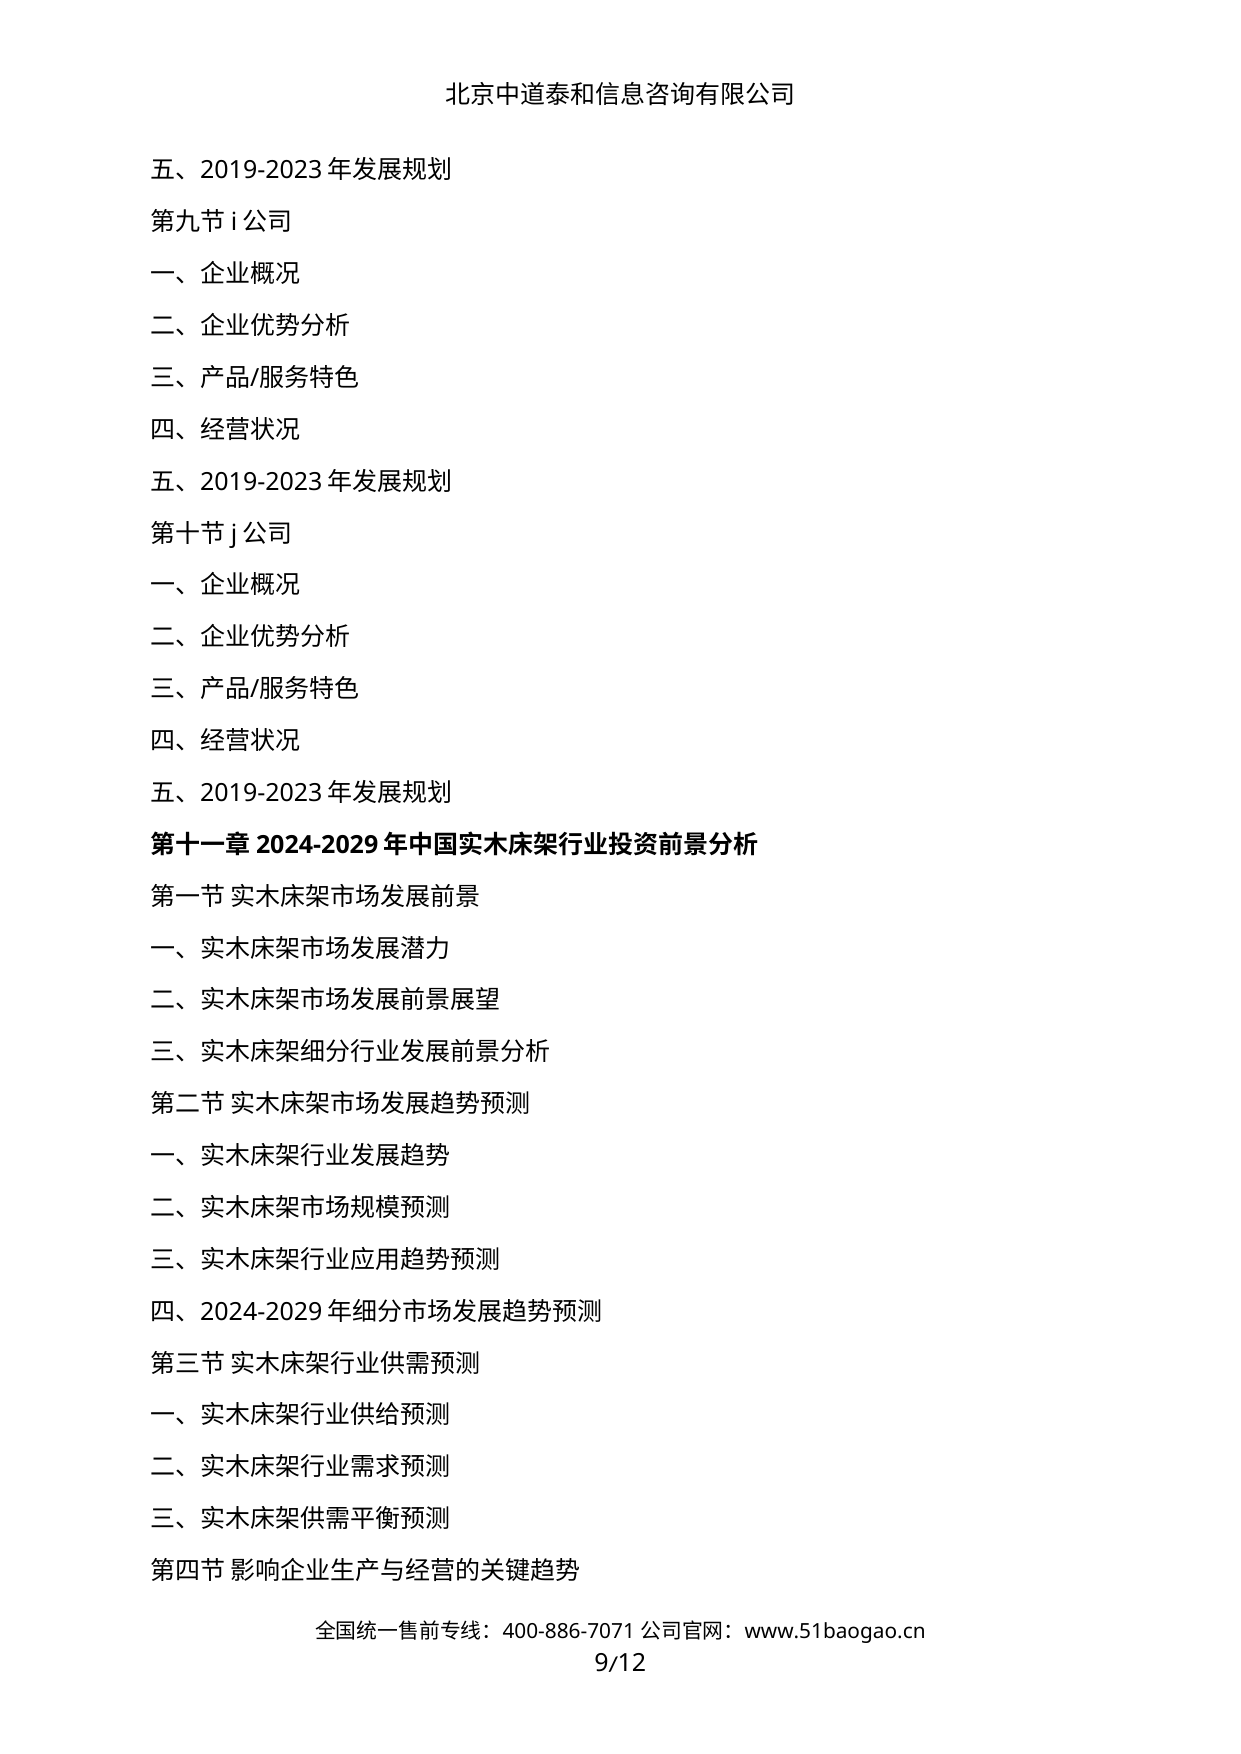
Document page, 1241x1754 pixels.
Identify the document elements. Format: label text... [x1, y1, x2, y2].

text 三、实木床架细分行业发展前景分析 [150, 1032, 1090, 1068]
text 第二节 实木床架市场发展趋势预测 [150, 1084, 1090, 1120]
text 一、企业概况 [150, 565, 1090, 601]
text 二、企业优势分析 [150, 306, 1090, 342]
text 三、实木床架行业应用趋势预测 [150, 1239, 1090, 1276]
text 第一节 实木床架市场发展前景 [150, 876, 1090, 912]
text 二、实木床架行业需求预测 [150, 1447, 1090, 1483]
text 五、2019-2023年发展规划 [150, 461, 1090, 497]
text 一、实木床架行业供给预测 [150, 1395, 1090, 1431]
text 四、经营状况 [150, 721, 1090, 757]
text 五、2019-2023年发展规划 [150, 150, 1090, 186]
text 五、2019-2023年发展规划 [150, 772, 1090, 809]
text 二、实木床架市场发展前景展望 [150, 980, 1090, 1016]
text 三、实木床架供需平衡预测 [150, 1499, 1090, 1535]
text 第四节 影响企业生产与经营的关键趋势 [150, 1551, 1090, 1587]
text 三、产品/服务特色 [150, 669, 1090, 705]
text 三、产品/服务特色 [150, 357, 1090, 394]
text 四、经营状况 [150, 409, 1090, 446]
text 一、企业概况 [150, 254, 1090, 290]
text 二、实木床架市场规模预测 [150, 1187, 1090, 1224]
text 第十一章 2024-2029年中国实木床架行业投资前景分析 [150, 824, 1090, 861]
text 第九节 i公司 [150, 202, 1090, 238]
text 一、实木床架市场发展潜力 [150, 928, 1090, 964]
text 一、实木床架行业发展趋势 [150, 1136, 1090, 1172]
text 第十节 j公司 [150, 513, 1090, 549]
text 二、企业优势分析 [150, 617, 1090, 653]
text 第三节 实木床架行业供需预测 [150, 1343, 1090, 1379]
text 四、2024-2029年细分市场发展趋势预测 [150, 1291, 1090, 1327]
